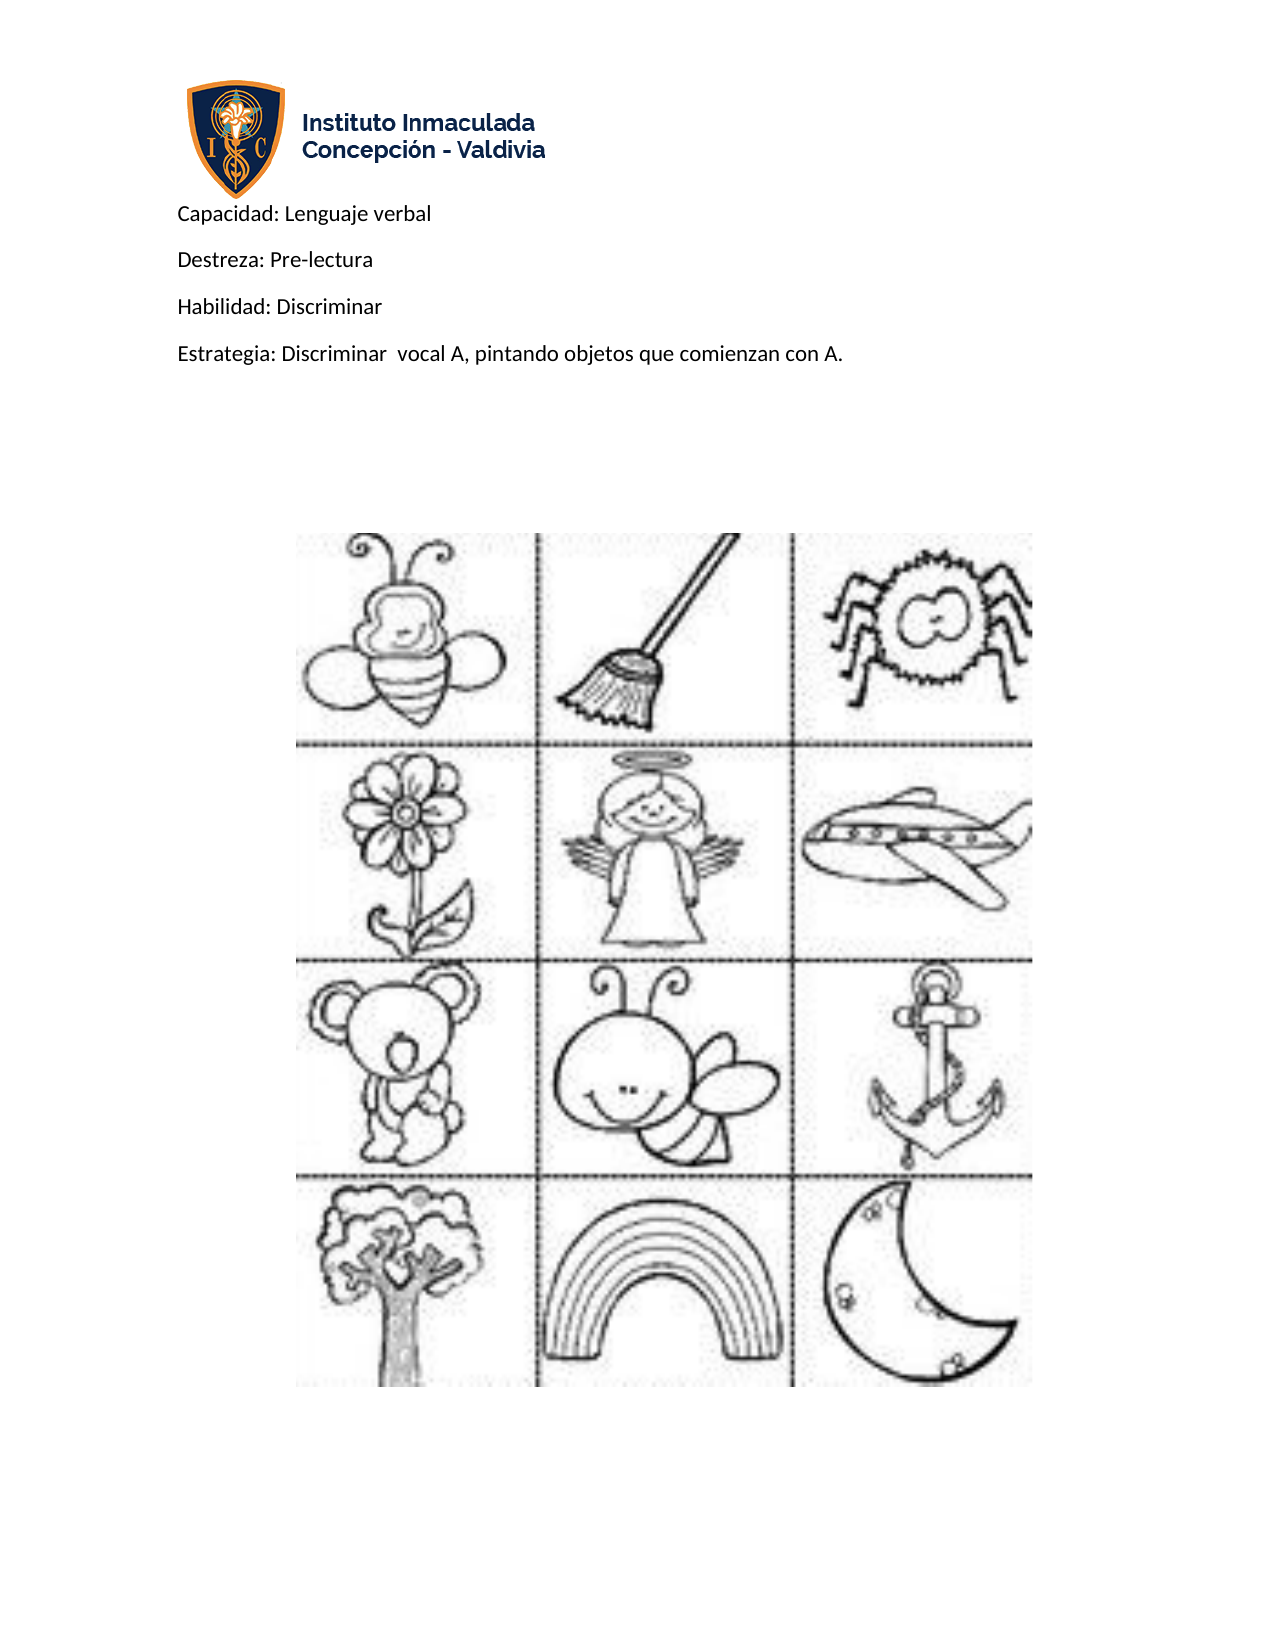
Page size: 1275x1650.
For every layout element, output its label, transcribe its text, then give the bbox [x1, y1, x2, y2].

text Estrategia: Discriminar vocal A, pintando objetos que comienzan con A. [177, 339, 1098, 367]
text Destreza: Pre-lectura [177, 246, 1098, 274]
text Habilidad: Discriminar [177, 292, 1098, 321]
picture [296, 533, 1033, 1387]
text Capacidad: Lenguaje verbal [177, 199, 1098, 227]
picture [177, 73, 600, 199]
